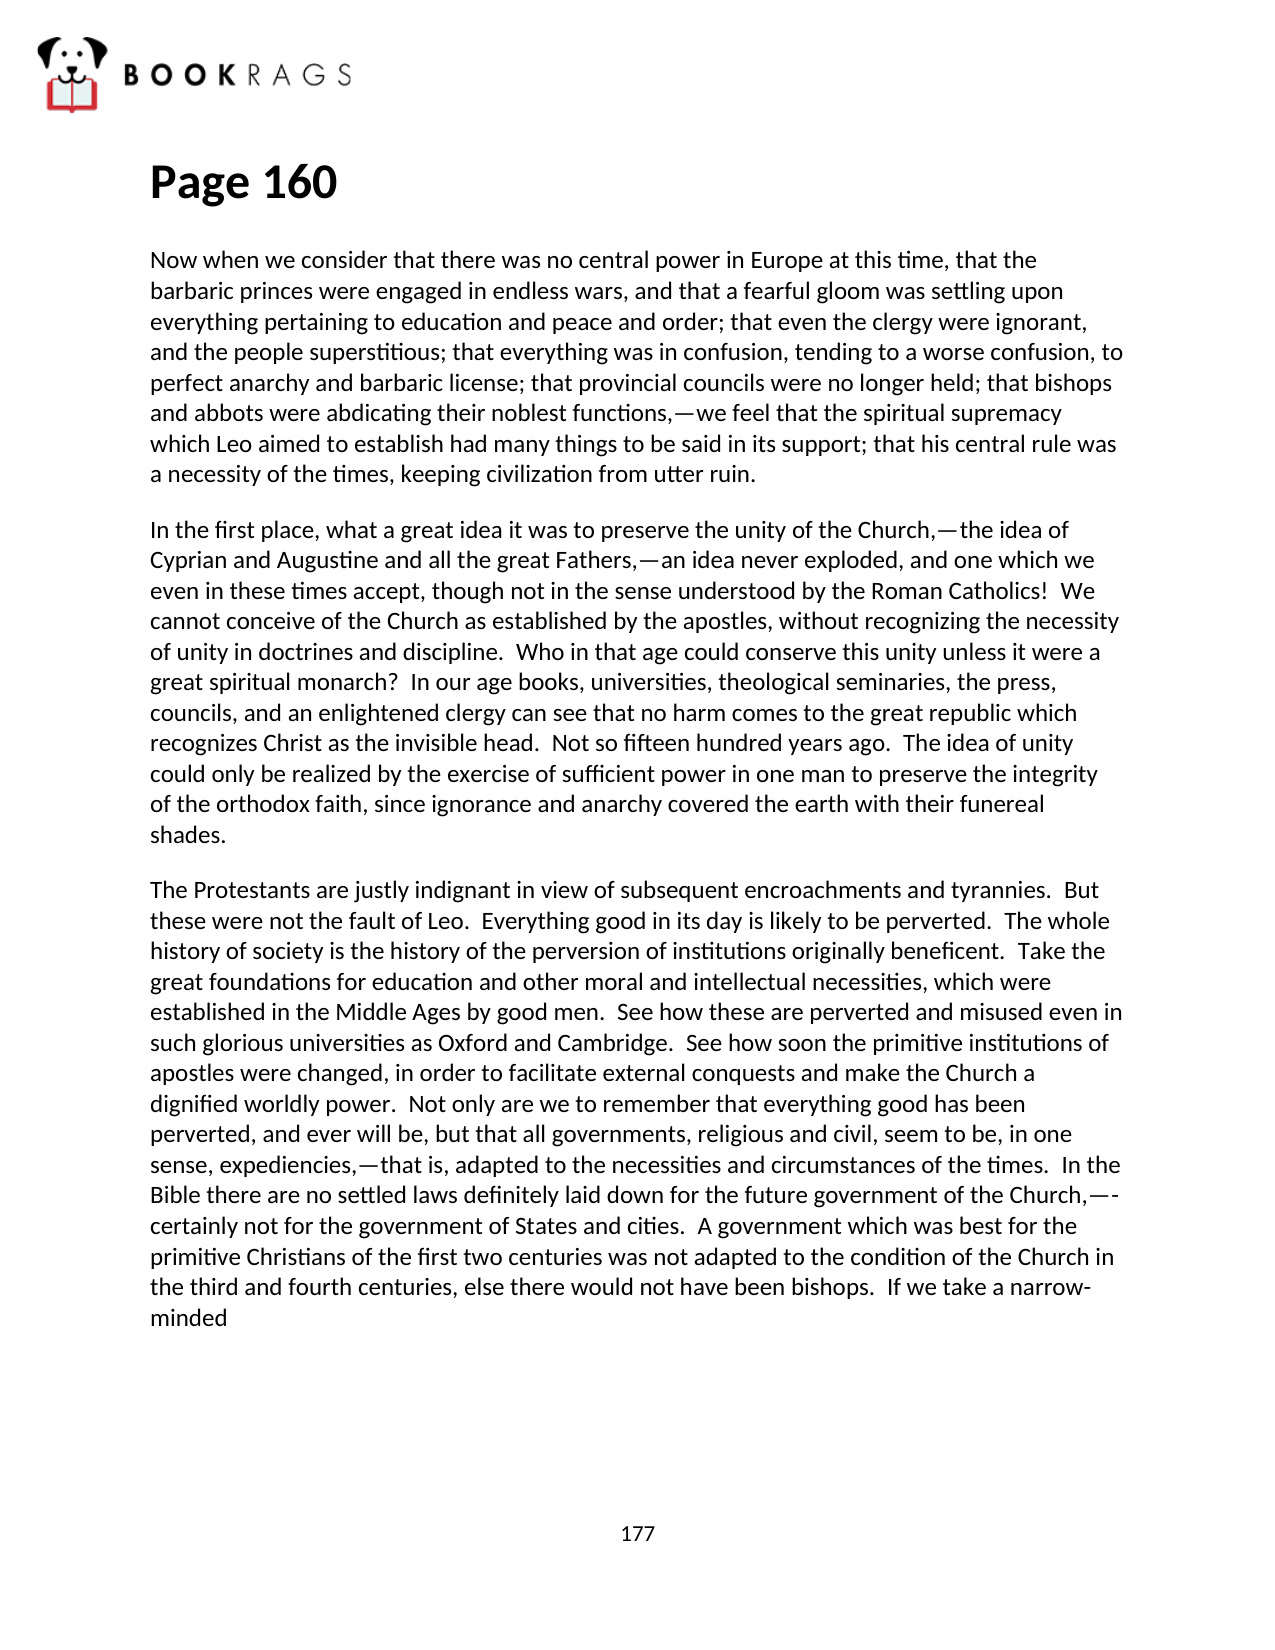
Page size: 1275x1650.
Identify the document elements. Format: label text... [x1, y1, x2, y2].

text Page 160 [150, 150, 1125, 211]
text Now when we consider that there was no central power in Europe at this time, that the barbaric princes were engaged in endless wars, and that a fearful gloom was settling upon everything pertaining to education and peace and order; that even the clergy were ignorant, and the people superstitious; that everything was in confusion, tending to a worse confusion, to perfect anarchy and barbaric license; that provincial councils were no longer held; that bishops and abbots were abdicating their noblest functions,—­we feel that the spiritual supremacy which Leo aimed to establish had many things to be said in its support; that his central rule was a necessity of the times, keeping civilization from utter ruin. [150, 244, 1125, 489]
text In the first place, what a great idea it was to preserve the unity of the Church,—­the idea of Cyprian and Augustine and all the great Fathers,—­an idea never exploded, and one which we even in these times accept, though not in the sense understood by the Roman Catholics! We cannot conceive of the Church as established by the apostles, without recognizing the necessity of unity in doctrines and discipline. Who in that age could conserve this unity unless it were a great spiritual monarch? In our age books, universities, theological seminaries, the press, councils, and an enlightened clergy can see that no harm comes to the great republic which recognizes Christ as the invisible head. Not so fifteen hundred years ago. The idea of unity could only be realized by the exercise of sufficient power in one man to preserve the integrity of the orthodox faith, since ignorance and anarchy covered the earth with their funereal shades. [150, 514, 1125, 849]
text The Protestants are justly indignant in view of subsequent encroachments and tyrannies. But these were not the fault of Leo. Everything good in its day is likely to be perverted. The whole history of society is the history of the perversion of institutions originally beneficent. Take the great foundations for education and other moral and intellectual necessities, which were established in the Middle Ages by good men. See how these are perverted and misused even in such glorious universities as Oxford and Cambridge. See how soon the primitive institutions of apostles were changed, in order to facilitate external conquests and make the Church a dignified worldly power. Not only are we to remember that everything good has been perverted, and ever will be, but that all governments, religious and civil, seem to be, in one sense, expediencies,—­that is, adapted to the necessities and circumstances of the times. In the Bible there are no settled laws definitely laid down for the future government of the Church,—­certainly not for the government of States and cities. A government which was best for the primitive Christians of the first two centuries was not adapted to the condition of the Church in the third and fourth centuries, else there would not have been bishops. If we take a narrow-minded [150, 874, 1125, 1332]
picture [37, 37, 351, 113]
